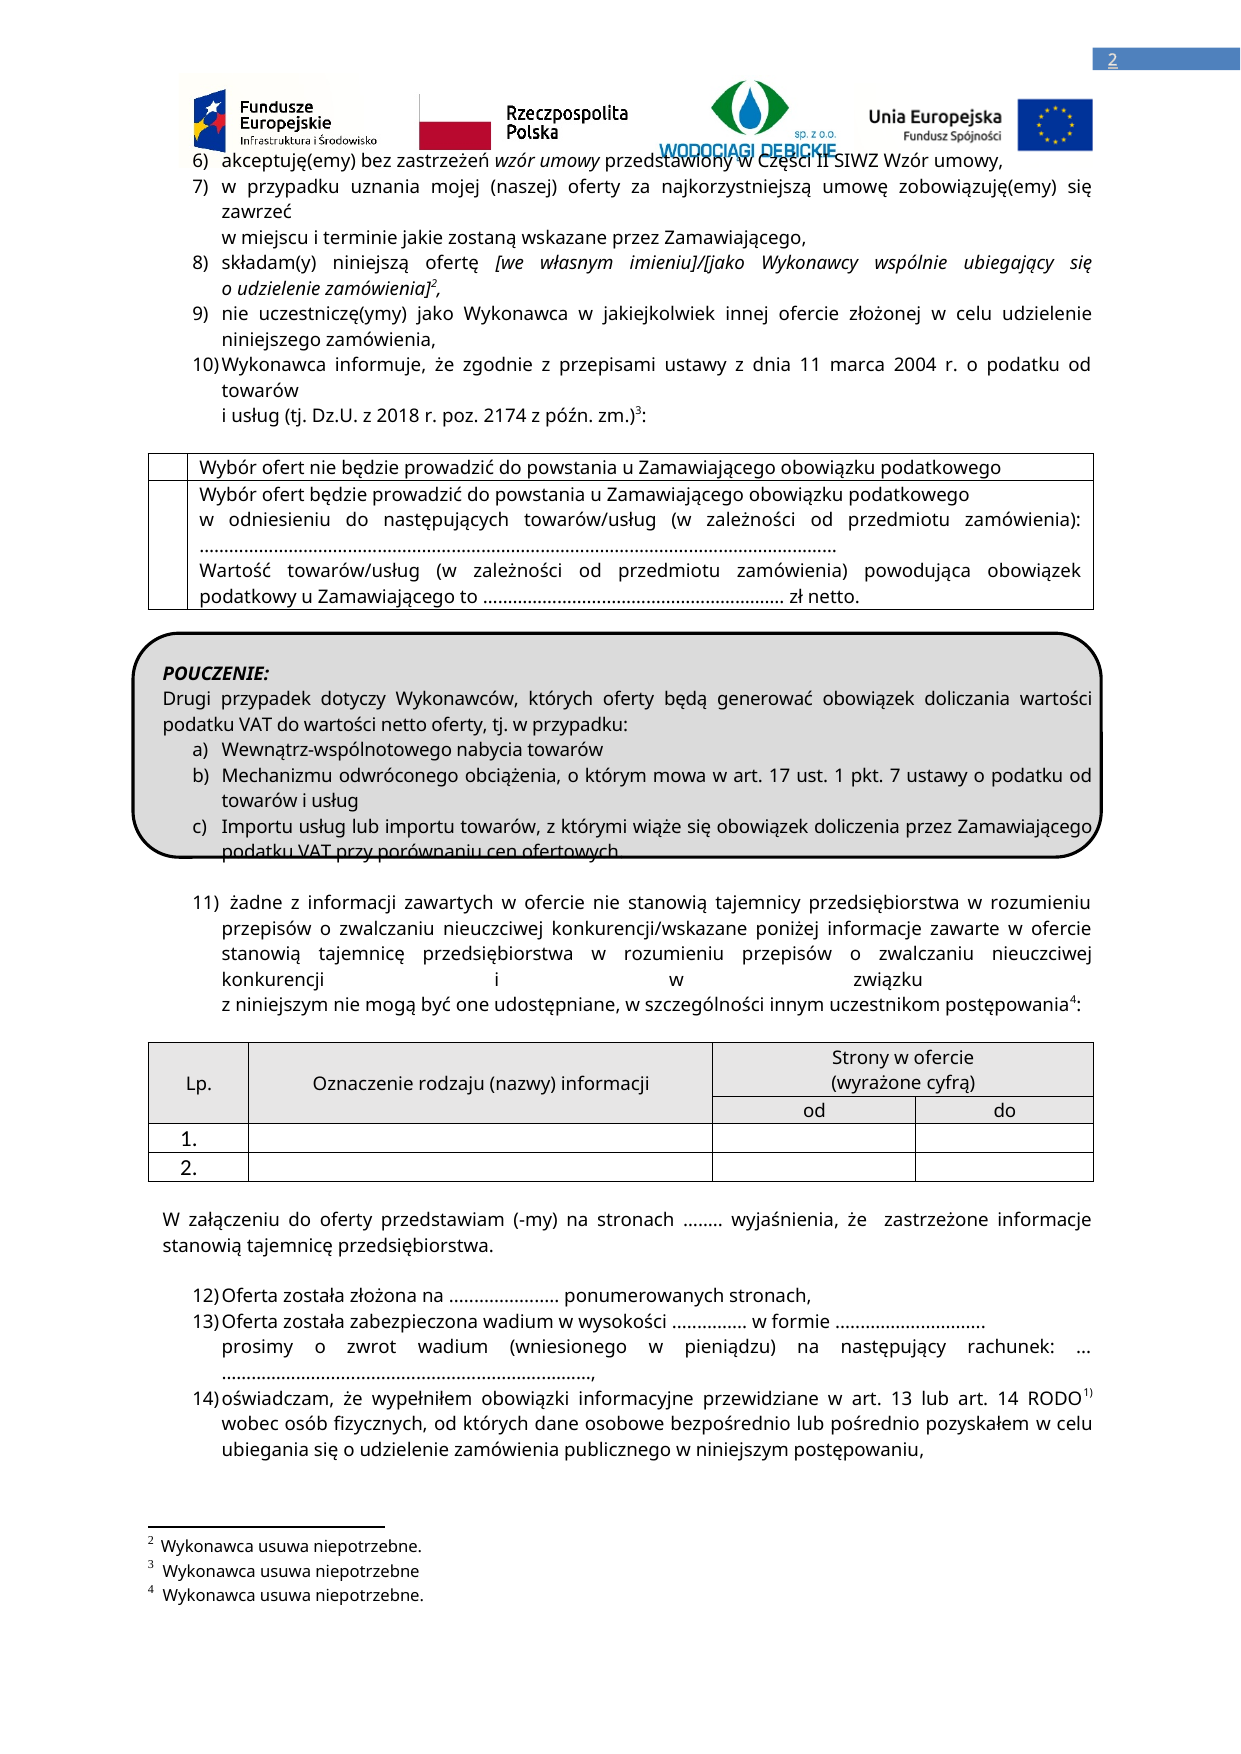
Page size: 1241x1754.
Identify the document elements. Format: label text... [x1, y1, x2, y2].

picture [853, 83, 1093, 148]
table_header Wybór ofert nie będzie prowadzić do powstania u Zamawiającego obowiązku podatkowego [188, 454, 1093, 480]
list Wykonawca informuje, że zgodnie z przepisami ustawy z dnia 11 marca 2004 r. o podatku od towarów i usług (tj. Dz.U. z 2018 r. poz. 2174 z późn. zm.): [192, 352, 1093, 428]
text Drugi przypadek dotyczy Wykonawców, których oferty będą generować obowiązek doliczania wartości podatku VAT do wartości netto oferty, tj. w przypadku: [162, 686, 1093, 737]
table_cell [149, 481, 187, 608]
list składam(y) niniejszą ofertę [we własnym imieniu]/[jako Wykonawcy wspólnie ubiegający się o udzielenie zamówienia], [192, 250, 1093, 301]
picture [178, 73, 392, 168]
table_cell [249, 1153, 712, 1181]
picture [655, 75, 842, 148]
text W załączeniu do oferty przedstawiam (-my) na stronach …….. wyjaśnienia, że zastrzeżone informacje stanowią tajemnicę przedsiębiorstwa. [162, 1207, 1093, 1258]
table_cell [713, 1153, 915, 1181]
table_cell [916, 1124, 1093, 1152]
table_cell [713, 1124, 915, 1152]
table_header Lp. [149, 1043, 248, 1123]
table_cell [916, 1153, 1093, 1181]
list Importu usług lub importu towarów, z którymi wiąże się obowiązek doliczenia przez Zamawiającego podatku VAT przy porównaniu cen ofertowych. [192, 813, 1093, 864]
list Wewnątrz-wspólnotowego nabycia towarów [192, 737, 1093, 762]
table_cell [149, 1153, 248, 1181]
table_header Oznaczenie rodzaju (nazwy) informacji [249, 1043, 712, 1123]
table_cell [149, 1124, 248, 1152]
text prosimy o zwrot wadium (wniesionego w pieniądzu) na następujący rachunek: ...……………….........................................…...………, [221, 1334, 1093, 1385]
table_cell do [916, 1097, 1093, 1123]
picture [403, 75, 643, 148]
table_header Strony w ofercie (wyrażone cyfrą) [713, 1043, 1093, 1096]
table_cell [249, 1124, 712, 1152]
text POUCZENIE: [162, 660, 1093, 686]
list nie uczestniczę(ymy) jako Wykonawca w jakiejkolwiek innej ofercie złożonej w celu udzielenie niniejszego zamówienia, [192, 301, 1093, 352]
list Mechanizmu odwróconego obciążenia, o którym mowa w art. 17 ust. 1 pkt. 7 ustawy o podatku od towarów i usług [192, 762, 1093, 813]
table_cell od [713, 1097, 915, 1123]
table_cell Wybór ofert będzie prowadzić do powstania u Zamawiającego obowiązku podatkowego w odniesieniu do następujących towarów/usług (w zależności od przedmiotu zamówienia): ………………………………………………………………………………………………………………… Wartość towarów/usług (w zależności od przedmiotu zamówienia) powodująca obowiązek podatkowy u Zamawiającego to ……………………………………………………. zł netto. [188, 481, 1093, 608]
list w przypadku uznania mojej (naszej) oferty za najkorzystniejszą umowę zobowiązuję(emy) się zawrzeć w miejscu i terminie jakie zostaną wskazane przez Zamawiającego, [192, 173, 1093, 250]
list żadne z informacji zawartych w ofercie nie stanowią tajemnicy przedsiębiorstwa w rozumieniu przepisów o zwalczaniu nieuczciwej konkurencji/wskazane poniżej informacje zawarte w ofercie stanowią tajemnicę przedsiębiorstwa w rozumieniu przepisów o zwalczaniu nieuczciwej konkurencji i w związku z niniejszym nie mogą być one udostępniane, w szczególności innym uczestnikom postępowania: [192, 889, 1093, 1017]
list Oferta została zabezpieczona wadium w wysokości ............... w formie .............................. [192, 1308, 1093, 1334]
list Oferta została złożona na ...................... ponumerowanych stronach, [192, 1283, 1093, 1308]
list oświadczam, że wypełniłem obowiązki informacyjne przewidziane w art. 13 lub art. 14 RODO1) wobec osób fizycznych, od których dane osobowe bezpośrednio lub pośrednio pozyskałem w celu ubiegania się o udzielenie zamówienia publicznego w niniejszym postępowaniu, [192, 1385, 1093, 1461]
list akceptuję(emy) bez zastrzeżeń wzór umowy przedstawiony w Części II SIWZ Wzór umowy, [192, 148, 1093, 173]
table_header [149, 454, 187, 480]
